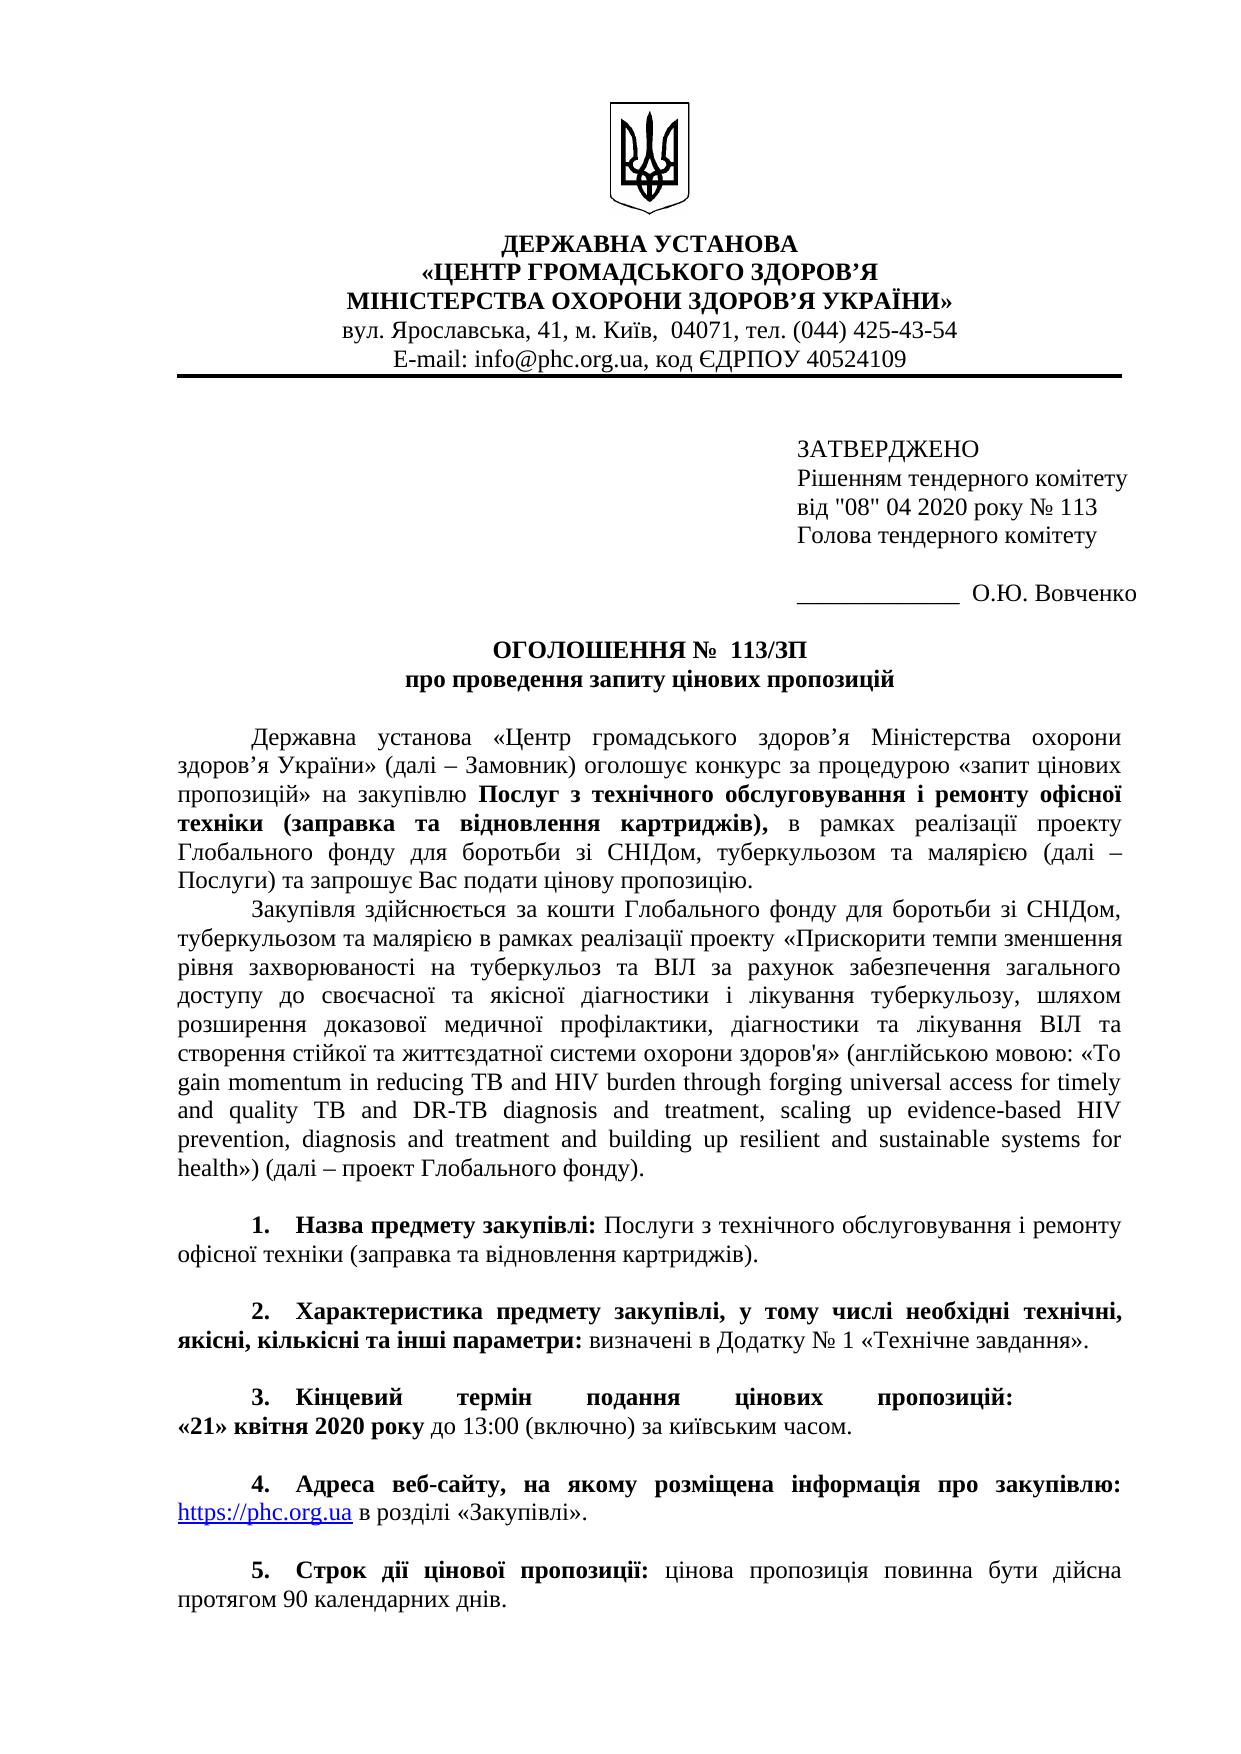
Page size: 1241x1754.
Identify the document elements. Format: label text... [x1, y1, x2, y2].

text «ЦЕНТР ГРОМАДСЬКОГО ЗДОРОВ’Я [177, 257, 1122, 286]
text E-mail: info@phc.org.ua, код ЄДРПОУ 40524109 [177, 344, 1122, 374]
picture [610, 102, 690, 215]
list Характеристика предмету закупівлі, у тому числі необхідні технічні, якісні, кількісні та інші параметри: визначені в Додатку № 1 «Технічне завдання». [177, 1296, 1122, 1354]
table_header ЗАТВЕРДЖЕНО Рішенням тендерного комітету від "08" 04 2020 року № 113 Голова тендерного комітету _____________ О.Ю. Вовченко [207, 406, 1207, 636]
text Державна установа «Центр громадського здоров’я Міністерства охорони здоров’я України» (далі – Замовник) оголошує конкурс за процедурою «запит цінових пропозицій» на закупівлю Послуг з технічного обслуговування і ремонту офісної техніки (заправка та відновлення картриджів), в рамках реалізації проекту Глобального фонду для боротьби зі СНІДом, туберкульозом та малярією (далі – Послуги) та запрошує Вас подати цінову пропозицію. [177, 722, 1122, 894]
list Адреса веб-сайту, на якому розміщена інформація про закупівлю: https://phc.org.ua в розділі «Закупівлі». [177, 1469, 1122, 1526]
list Кінцевий термін подання цінових пропозицій: «21» квітня 2020 року до 13:00 (включно) за київським часом. [177, 1382, 1122, 1440]
text ДЕРЖАВНА УСТАНОВА [177, 229, 1122, 257]
text МІНІСТЕРСТВА ОХОРОНИ ЗДОРОВ’Я УКРАЇНИ» [177, 286, 1122, 315]
list Назва предмету закупівлі: Послуги з технічного обслуговування і ремонту офісної техніки (заправка та відновлення картриджів). [177, 1211, 1122, 1268]
text про проведення запиту цінових пропозицій [177, 664, 1122, 693]
text Закупівля здійснюється за кошти Глобального фонду для боротьби зі СНІДом, туберкульозом та малярією в рамках реалізації проекту «Прискорити темпи зменшення рівня захворюваності на туберкульоз та ВІЛ за рахунок забезпечення загального доступу до своєчасної та якісної діагностики і лікування туберкульозу, шляхом розширення доказової медичної профілактики, діагностики та лікування ВІЛ та створення стійкої та життєздатної системи охорони здоров'я» (англійською мовою: «To gain momentum in reducing TB and HIV burden through forging universal access for timely and quality TB and DR-TB diagnosis and treatment, scaling up evidence-based HIV prevention, diagnosis and treatment and building up resilient and sustainable systems for health») (далі – проект Глобального фонду). [177, 894, 1122, 1182]
text вул. Ярославська, 41, м. Київ, 04071, тел. (044) 425-43-54 [177, 315, 1122, 344]
text ОГОЛОШЕННЯ № 113/ЗП [177, 636, 1122, 664]
list Строк дії цінової пропозиції: цінова пропозиція повинна бути дійсна протягом 90 календарних днів. [177, 1555, 1122, 1612]
